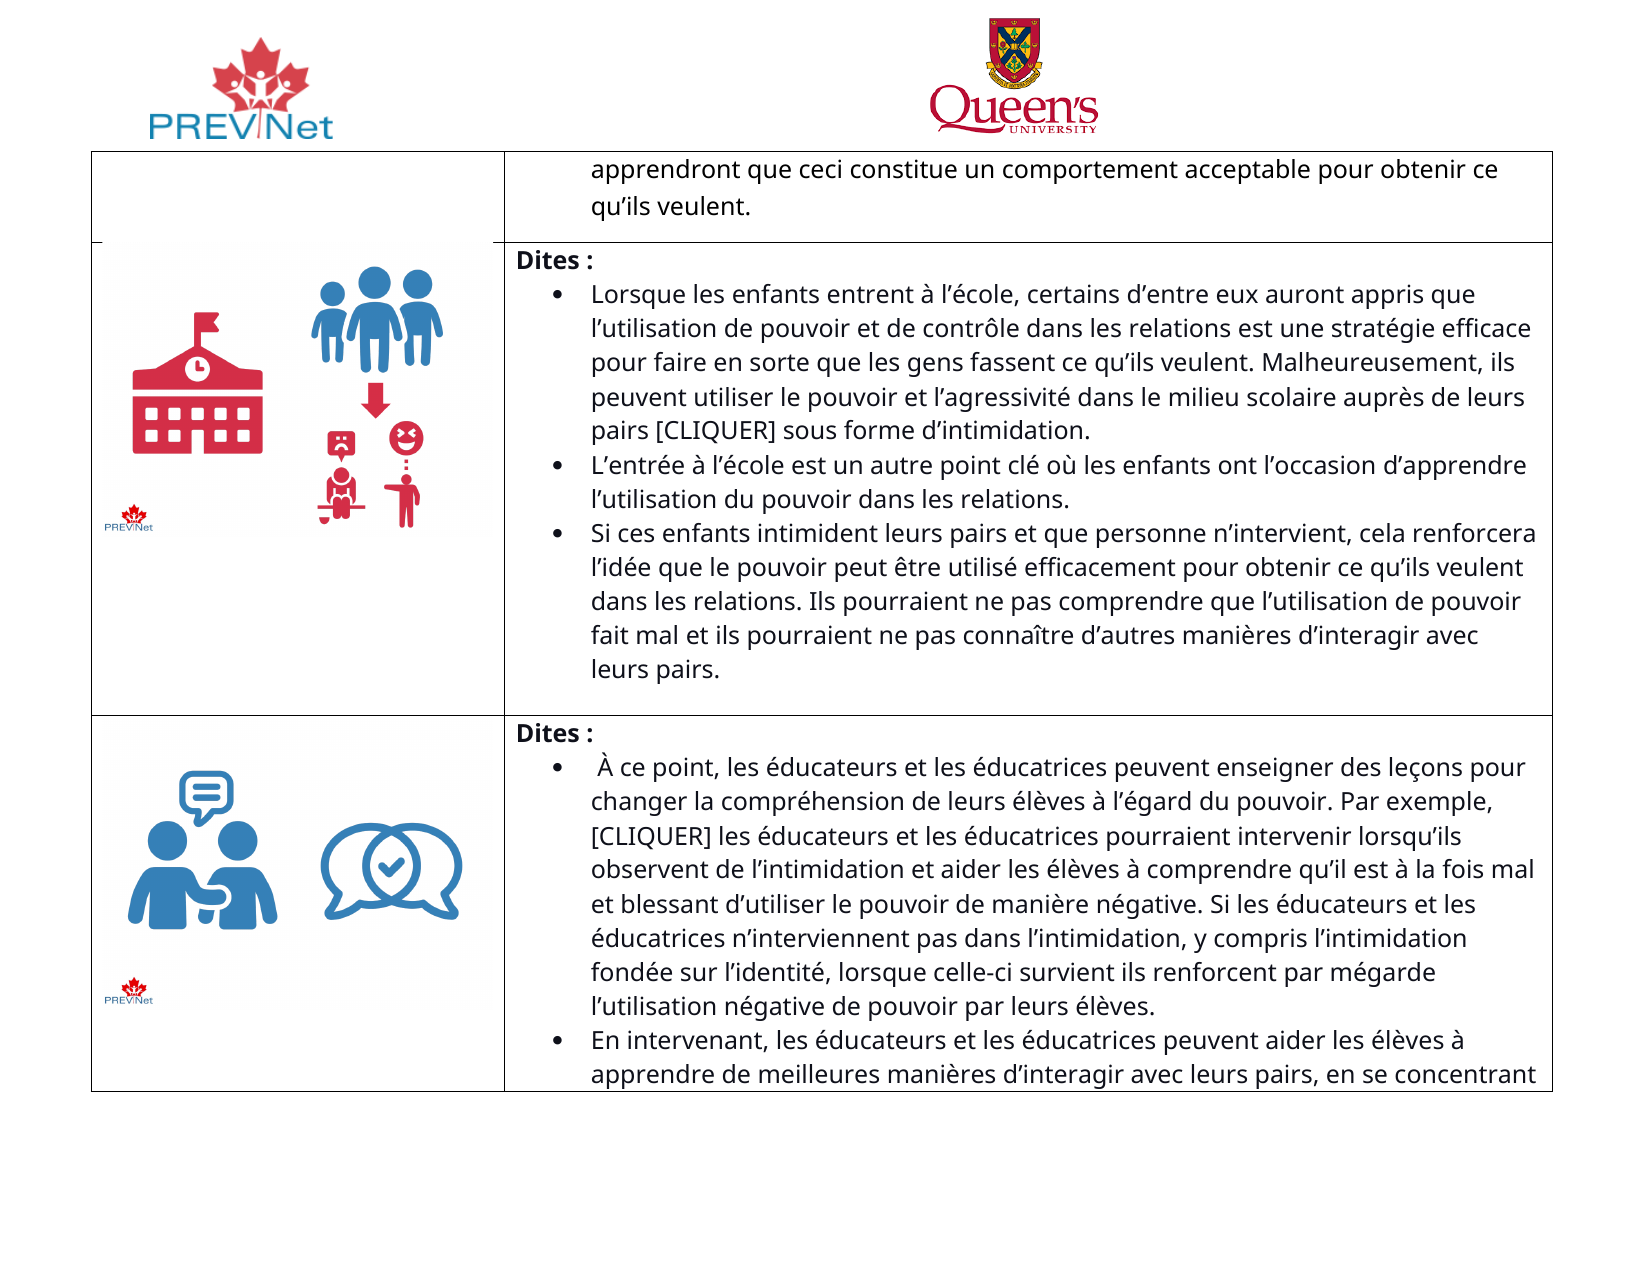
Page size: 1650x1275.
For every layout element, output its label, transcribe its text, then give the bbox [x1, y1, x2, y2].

table_cell [92, 716, 504, 1091]
table_cell [92, 152, 504, 242]
picture [150, 37, 333, 139]
table_cell [92, 243, 504, 715]
picture [906, 15, 1121, 139]
table_cell Dites : Lorsque les enfants entrent à l’école, certains d’entre eux auront appris que l’utilisation de pouvoir et de contrôle dans les relations est une stratégie efficace pour faire en sorte que les gens fassent ce qu’ils veulent. Malheureusement, ils peuvent utiliser le pouvoir et l’agressivité dans le milieu scolaire auprès de leurs pairs [CLIQUER] sous forme d’intimidation. L’entrée à l’école est un autre point clé où les enfants ont l’occasion d’apprendre l’utilisation du pouvoir dans les relations. Si ces enfants intimident leurs pairs et que personne n’intervient, cela renforcera l’idée que le pouvoir peut être utilisé efficacement pour obtenir ce qu’ils veulent dans les relations. Ils pourraient ne pas comprendre que l’utilisation de pouvoir fait mal et ils pourraient ne pas connaître d’autres manières d’interagir avec leurs pairs. [505, 243, 1552, 715]
